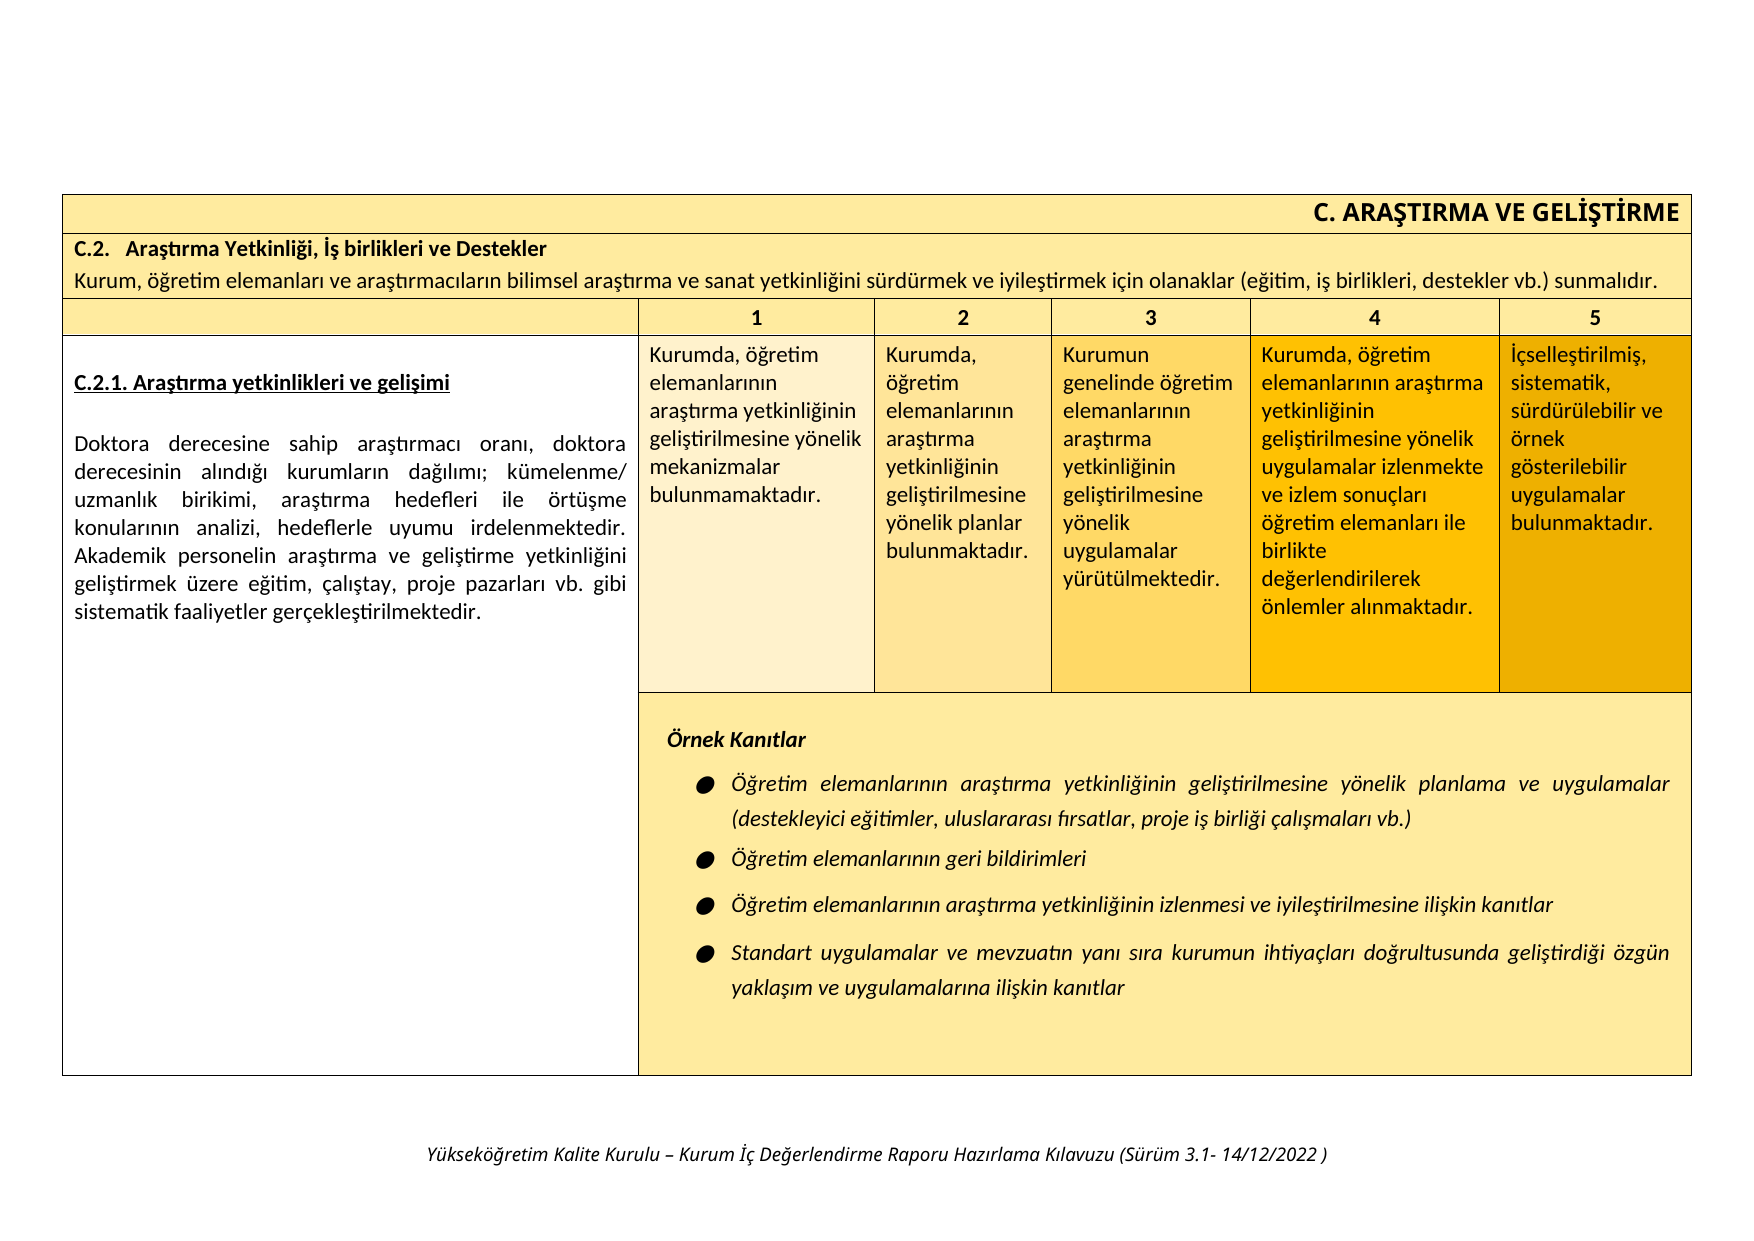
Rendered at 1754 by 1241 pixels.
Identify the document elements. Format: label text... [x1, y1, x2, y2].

table_cell Kurumda, öğretim elemanlarının araştırma yetkinliğinin geliştirilmesine yönelik uygulamalar izlenmekte ve izlem sonuçları öğretim elemanları ile birlikte değerlendirilerek önlemler alınmaktadır. [1251, 336, 1499, 692]
table_cell Kurumun genelinde öğretim elemanlarının araştırma yetkinliğinin geliştirilmesine yönelik uygulamalar yürütülmektedir. [1052, 336, 1250, 692]
table_cell [63, 299, 638, 334]
table_cell 2 [875, 299, 1051, 334]
table_cell Kurumda, öğretim elemanlarının araştırma yetkinliğinin geliştirilmesine yönelik mekanizmalar bulunmamaktadır. [639, 336, 874, 692]
table_cell 4 [1251, 299, 1499, 334]
table_cell 3 [1052, 299, 1250, 334]
table_header C. ARAŞTIRMA VE GELİŞTİRME [63, 195, 1691, 233]
table_cell C.2.1. Araştırma yetkinlikleri ve gelişimi Doktora derecesine sahip araştırmacı oranı, doktora derecesinin alındığı kurumların dağılımı; kümelenme/ uzmanlık birikimi, araştırma hedefleri ile örtüşme konularının analizi, hedeflerle uyumu irdelenmektedir. Akademik personelin araştırma ve geliştirme yetkinliğini geliştirmek üzere eğitim, çalıştay, proje pazarları vb. gibi sistematik faaliyetler gerçekleştirilmektedir. [63, 336, 638, 1075]
table_cell 5 [1500, 299, 1691, 334]
table_cell C.2. Araştırma Yetkinliği, İş birlikleri ve Destekler Kurum, öğretim elemanları ve araştırmacıların bilimsel araştırma ve sanat yetkinliğini sürdürmek ve iyileştirmek için olanaklar (eğitim, iş birlikleri, destekler vb.) sunmalıdır. [63, 234, 1691, 298]
table_cell Örnek Kanıtlar Öğretim elemanlarının araştırma yetkinliğinin geliştirilmesine yönelik planlama ve uygulamalar (destekleyici eğitimler, uluslararası fırsatlar, proje iş birliği çalışmaları vb.) Öğretim elemanlarının geri bildirimleri Öğretim elemanlarının araştırma yetkinliğinin izlenmesi ve iyileştirilmesine ilişkin kanıtlar Standart uygulamalar ve mevzuatın yanı sıra kurumun ihtiyaçları doğrultusunda geliştirdiği özgün yaklaşım ve uygulamalarına ilişkin kanıtlar [639, 693, 1691, 1075]
table_cell İçselleştirilmiş, sistematik, sürdürülebilir ve örnek gösterilebilir uygulamalar bulunmaktadır. [1500, 336, 1691, 692]
table_cell 1 [639, 299, 874, 334]
table_cell Kurumda, öğretim elemanlarının araştırma yetkinliğinin geliştirilmesine yönelik planlar bulunmaktadır. [875, 336, 1051, 692]
